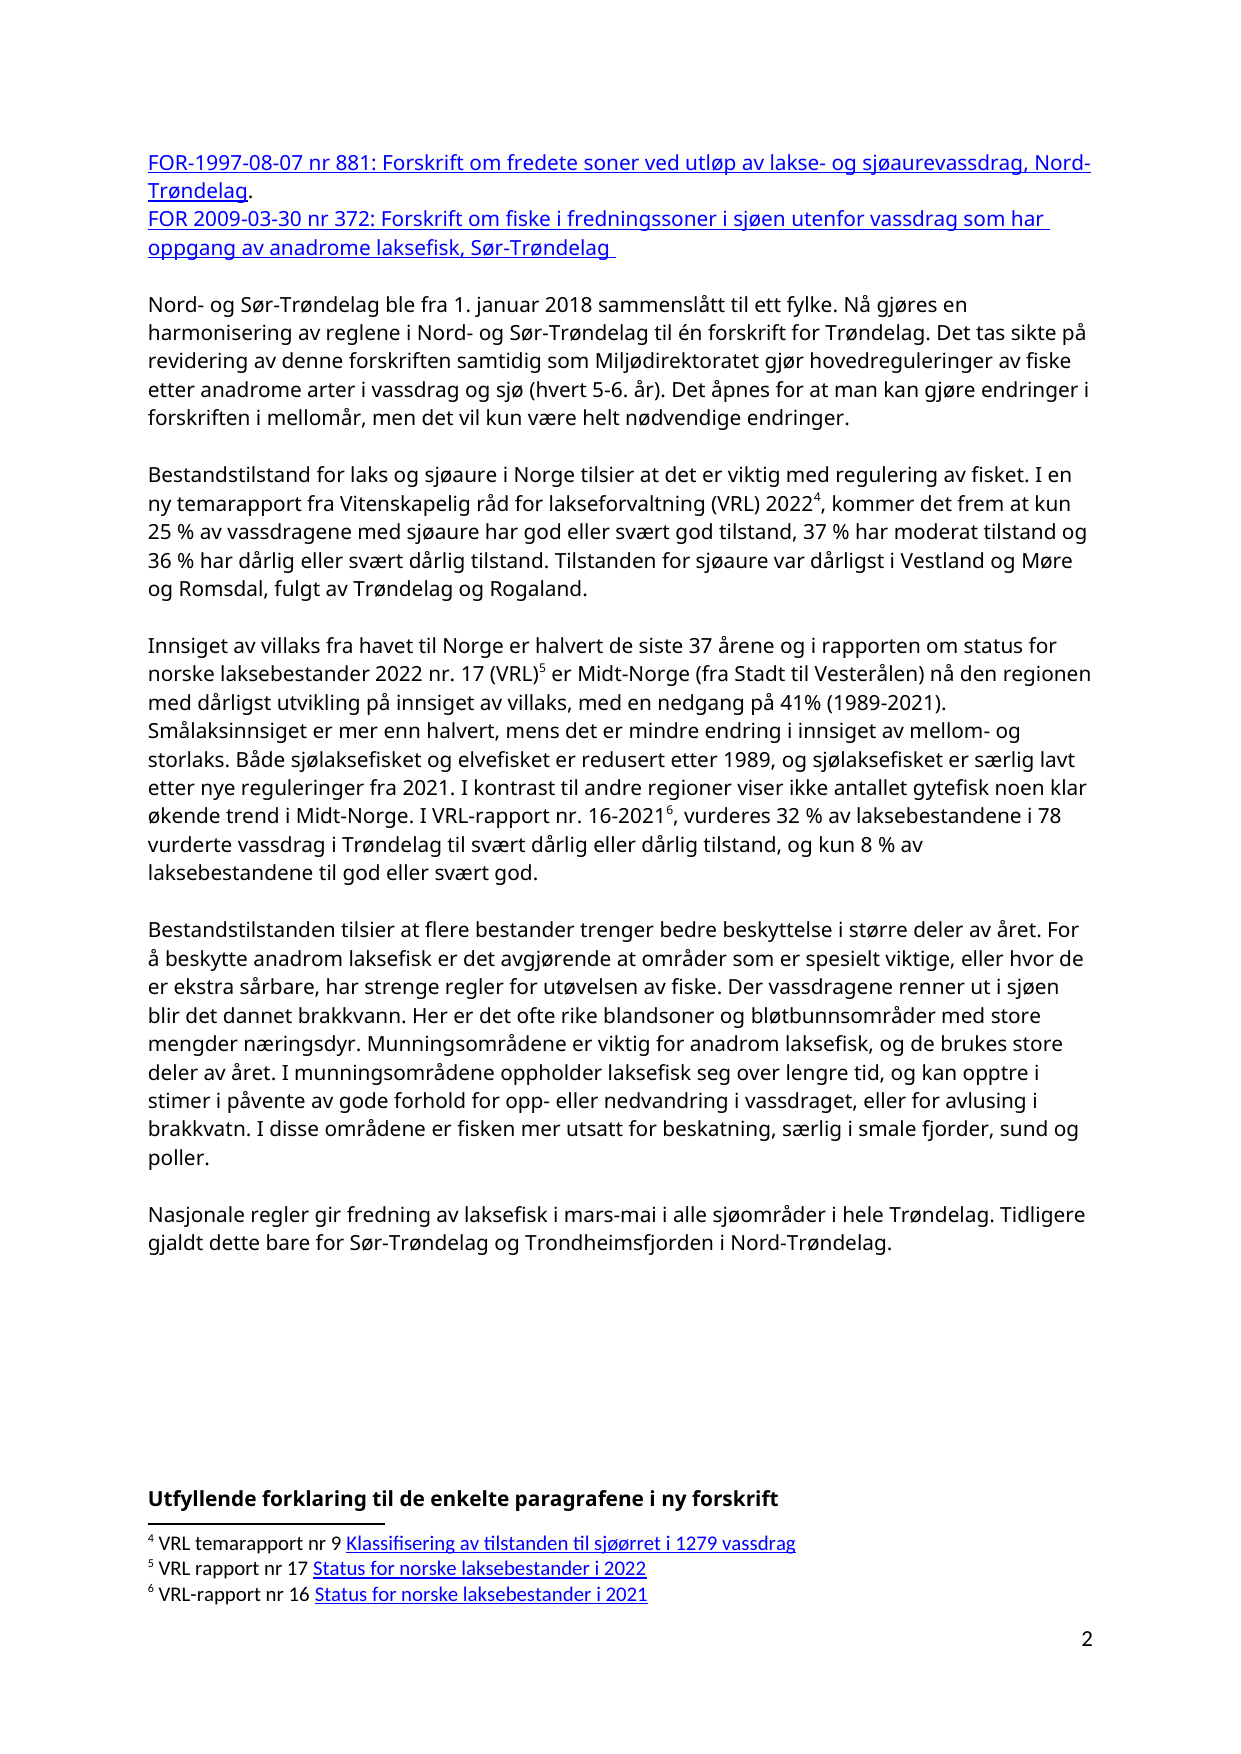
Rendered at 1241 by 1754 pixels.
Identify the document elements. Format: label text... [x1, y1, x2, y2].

text Bestandstilstand for laks og sjøaure i Norge tilsier at det er viktig med regulering av fisket. I en ny temarapport fra Vitenskapelig råd for lakseforvaltning (VRL) 2022, kommer det frem at kun 25 % av vassdragene med sjøaure har god eller svært god tilstand, 37 % har moderat tilstand og 36 % har dårlig eller svært dårlig tilstand. Tilstanden for sjøaure var dårligst i Vestland og Møre og Romsdal, fulgt av Trøndelag og Rogaland. [148, 460, 1093, 603]
text Bestandstilstanden tilsier at flere bestander trenger bedre beskyttelse i større deler av året. For å beskytte anadrom laksefisk er det avgjørende at områder som er spesielt viktige, eller hvor de er ekstra sårbare, har strenge regler for utøvelsen av fiske. Der vassdragene renner ut i sjøen blir det dannet brakkvann. Her er det ofte rike blandsoner og bløtbunnsområder med store mengder næringsdyr. Munningsområdene er viktig for anadrom laksefisk, og de brukes store deler av året. I munningsområdene oppholder laksefisk seg over lengre tid, og kan opptre i stimer i påvente av gode forhold for opp- eller nedvandring i vassdraget, eller for avlusing i brakkvatn. I disse områdene er fisken mer utsatt for beskatning, særlig i smale fjorder, sund og poller. [148, 915, 1093, 1171]
text FOR-1997-08-07 nr 881: Forskrift om fredete soner ved utløp av lakse- og sjøaurevassdrag, Nord-Trøndelag. [148, 148, 1093, 204]
text Nord- og Sør-Trøndelag ble fra 1. januar 2018 sammenslått til ett fylke. Nå gjøres en harmonisering av reglene i Nord- og Sør-Trøndelag til én forskrift for Trøndelag. Det tas sikte på revidering av denne forskriften samtidig som Miljødirektoratet gjør hovedreguleringer av fiske etter anadrome arter i vassdrag og sjø (hvert 5-6. år). Det åpnes for at man kan gjøre endringer i forskriften i mellomår, men det vil kun være helt nødvendige endringer. [148, 290, 1093, 432]
text FOR 2009-03-30 nr 372: Forskrift om fiske i fredningssoner i sjøen utenfor vassdrag som har oppgang av anadrome laksefisk, Sør-Trøndelag [148, 204, 1093, 261]
text Nasjonale regler gir fredning av laksefisk i mars-mai i alle sjøområder i hele Trøndelag. Tidligere gjaldt dette bare for Sør-Trøndelag og Trondheimsfjorden i Nord-Trøndelag. [148, 1200, 1093, 1257]
text Innsiget av villaks fra havet til Norge er halvert de siste 37 årene og i rapporten om status for norske laksebestander 2022 nr. 17 (VRL) er Midt-Norge (fra Stadt til Vesterålen) nå den regionen med dårligst utvikling på innsiget av villaks, med en nedgang på 41% (1989-2021). Smålaksinnsiget er mer enn halvert, mens det er mindre endring i innsiget av mellom- og storlaks. Både sjølaksefisket og elvefisket er redusert etter 1989, og sjølaksefisket er særlig lavt etter nye reguleringer fra 2021. I kontrast til andre regioner viser ikke antallet gytefisk noen klar økende trend i Midt-Norge. I VRL-rapport nr. 16-2021, vurderes 32 % av laksebestandene i 78 vurderte vassdrag i Trøndelag til svært dårlig eller dårlig tilstand, og kun 8 % av laksebestandene til god eller svært god. [148, 631, 1093, 887]
text Utfyllende forklaring til de enkelte paragrafene i ny forskrift [148, 1484, 1093, 1513]
